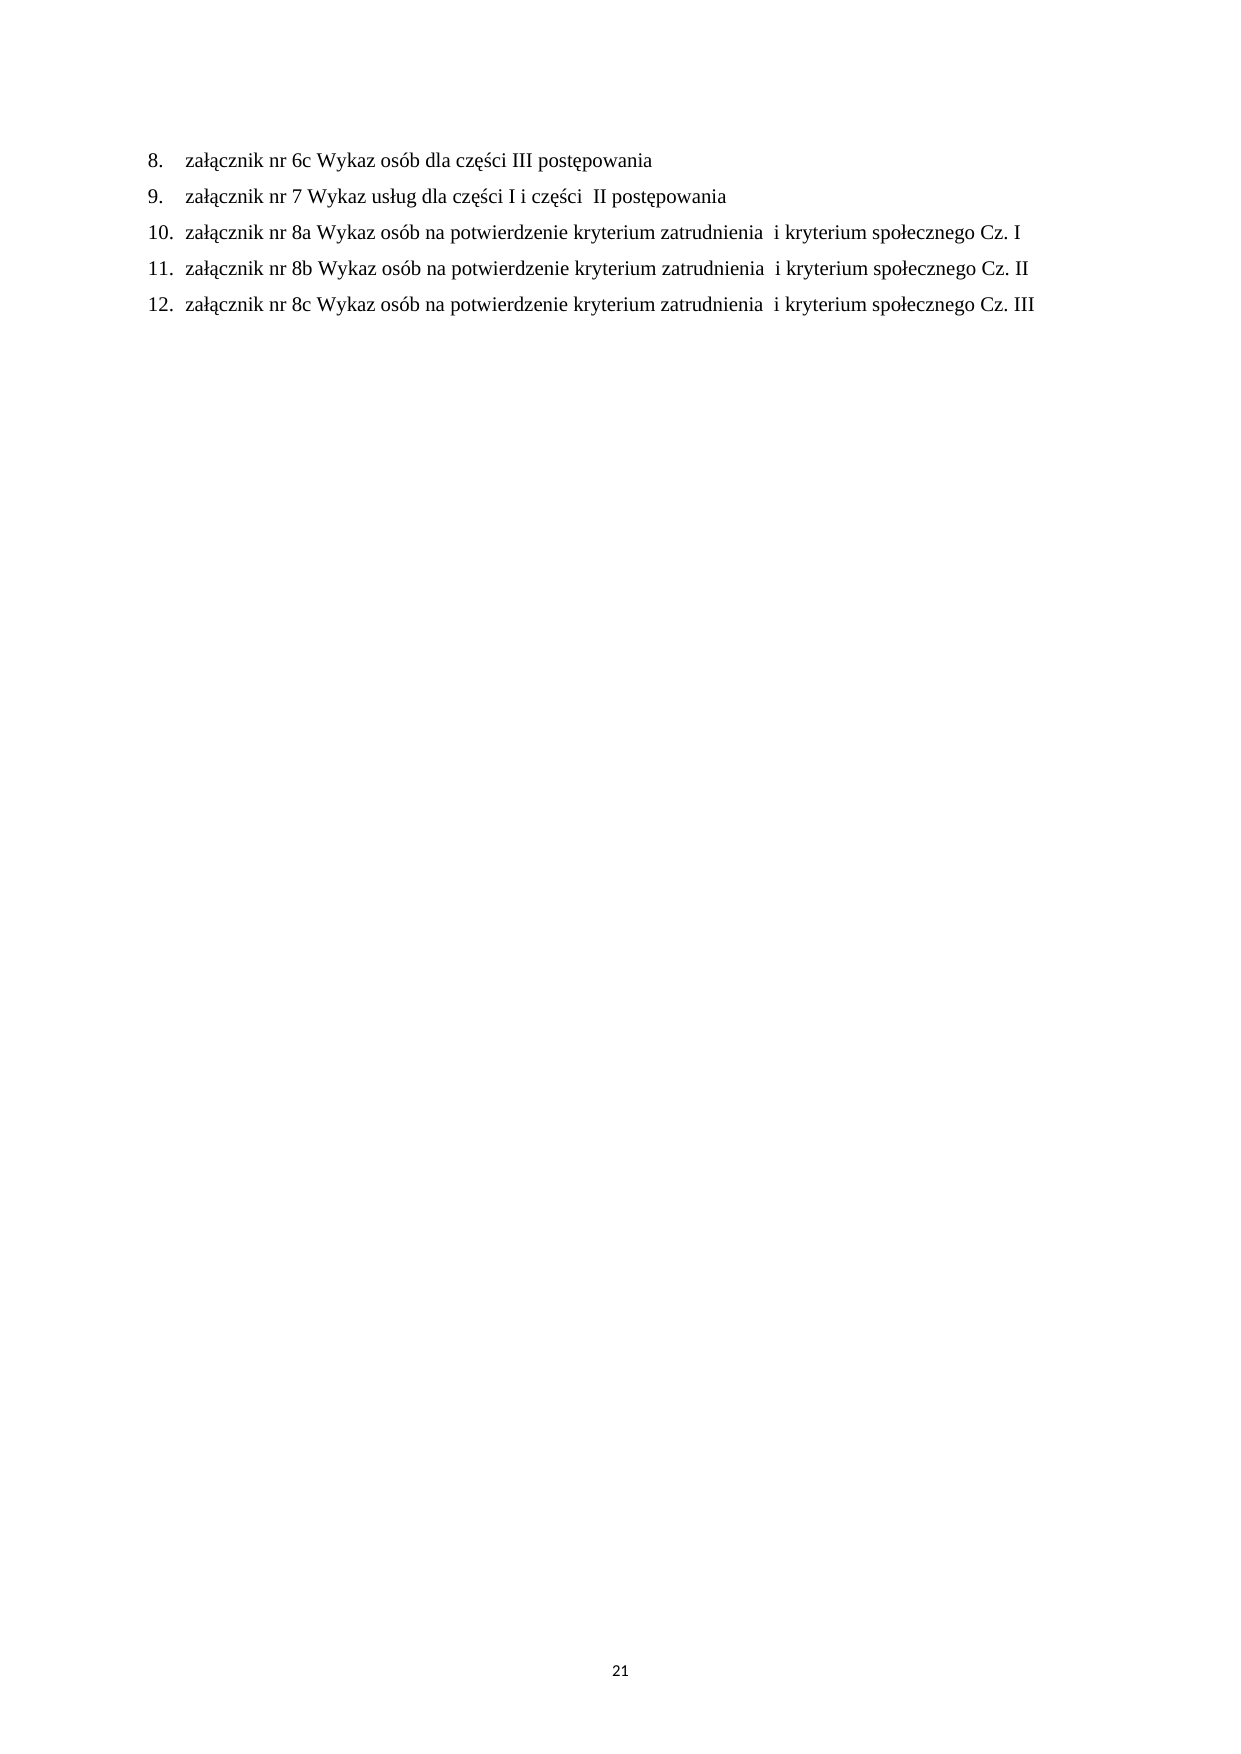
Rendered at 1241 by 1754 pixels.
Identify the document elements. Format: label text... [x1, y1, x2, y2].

list załącznik nr 8c Wykaz osób na potwierdzenie kryterium zatrudnienia i kryterium społecznego Cz. III [148, 292, 1093, 316]
list załącznik nr 6c Wykaz osób dla części III postępowania [148, 148, 1093, 172]
list załącznik nr 7 Wykaz usług dla części I i części II postępowania [148, 184, 1093, 208]
list załącznik nr 8b Wykaz osób na potwierdzenie kryterium zatrudnienia i kryterium społecznego Cz. II [148, 256, 1093, 280]
list załącznik nr 8a Wykaz osób na potwierdzenie kryterium zatrudnienia i kryterium społecznego Cz. I [148, 220, 1093, 244]
